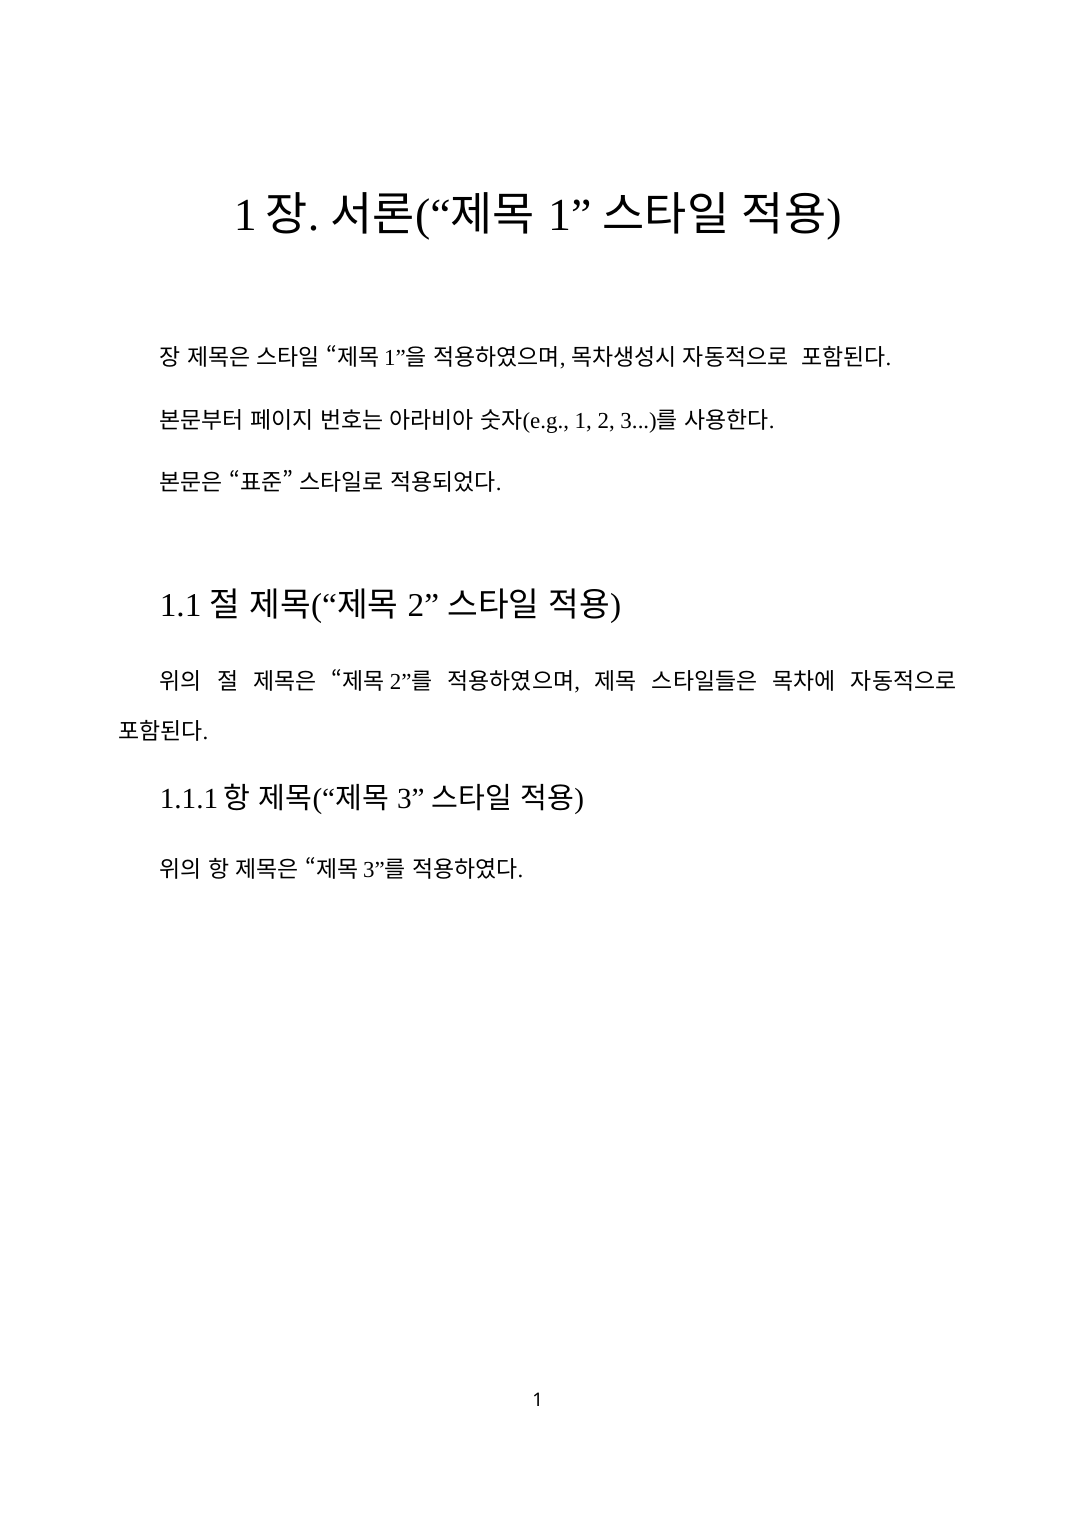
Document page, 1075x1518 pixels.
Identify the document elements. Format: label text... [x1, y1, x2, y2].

text 위의 절 제목은 “제목2”를 적용하였으며, 제목 스타일들은 목차에 자동적으로 포함된다. [118, 663, 957, 746]
subtitle 1장. 서론(“제목 1” 스타일 적용) [118, 177, 957, 243]
text 위의 항 제목은 “제목3”를 적용하였다. [118, 851, 957, 884]
text 장 제목은 스타일 “제목1”을 적용하였으며, 목차생성시 자동적으로 포함된다. [118, 339, 957, 372]
text 본문은 “표준” 스타일로 적용되었다. [118, 464, 957, 497]
text 본문부터 페이지 번호는 아라비아 숫자(e.g., 1, 2, 3...)를 사용한다. [118, 401, 957, 435]
subtitle 1.1.1항 제목(“제목 3” 스타일 적용) [118, 775, 957, 817]
subtitle 1.1 절 제목(“제목 2” 스타일 적용) [118, 578, 957, 626]
